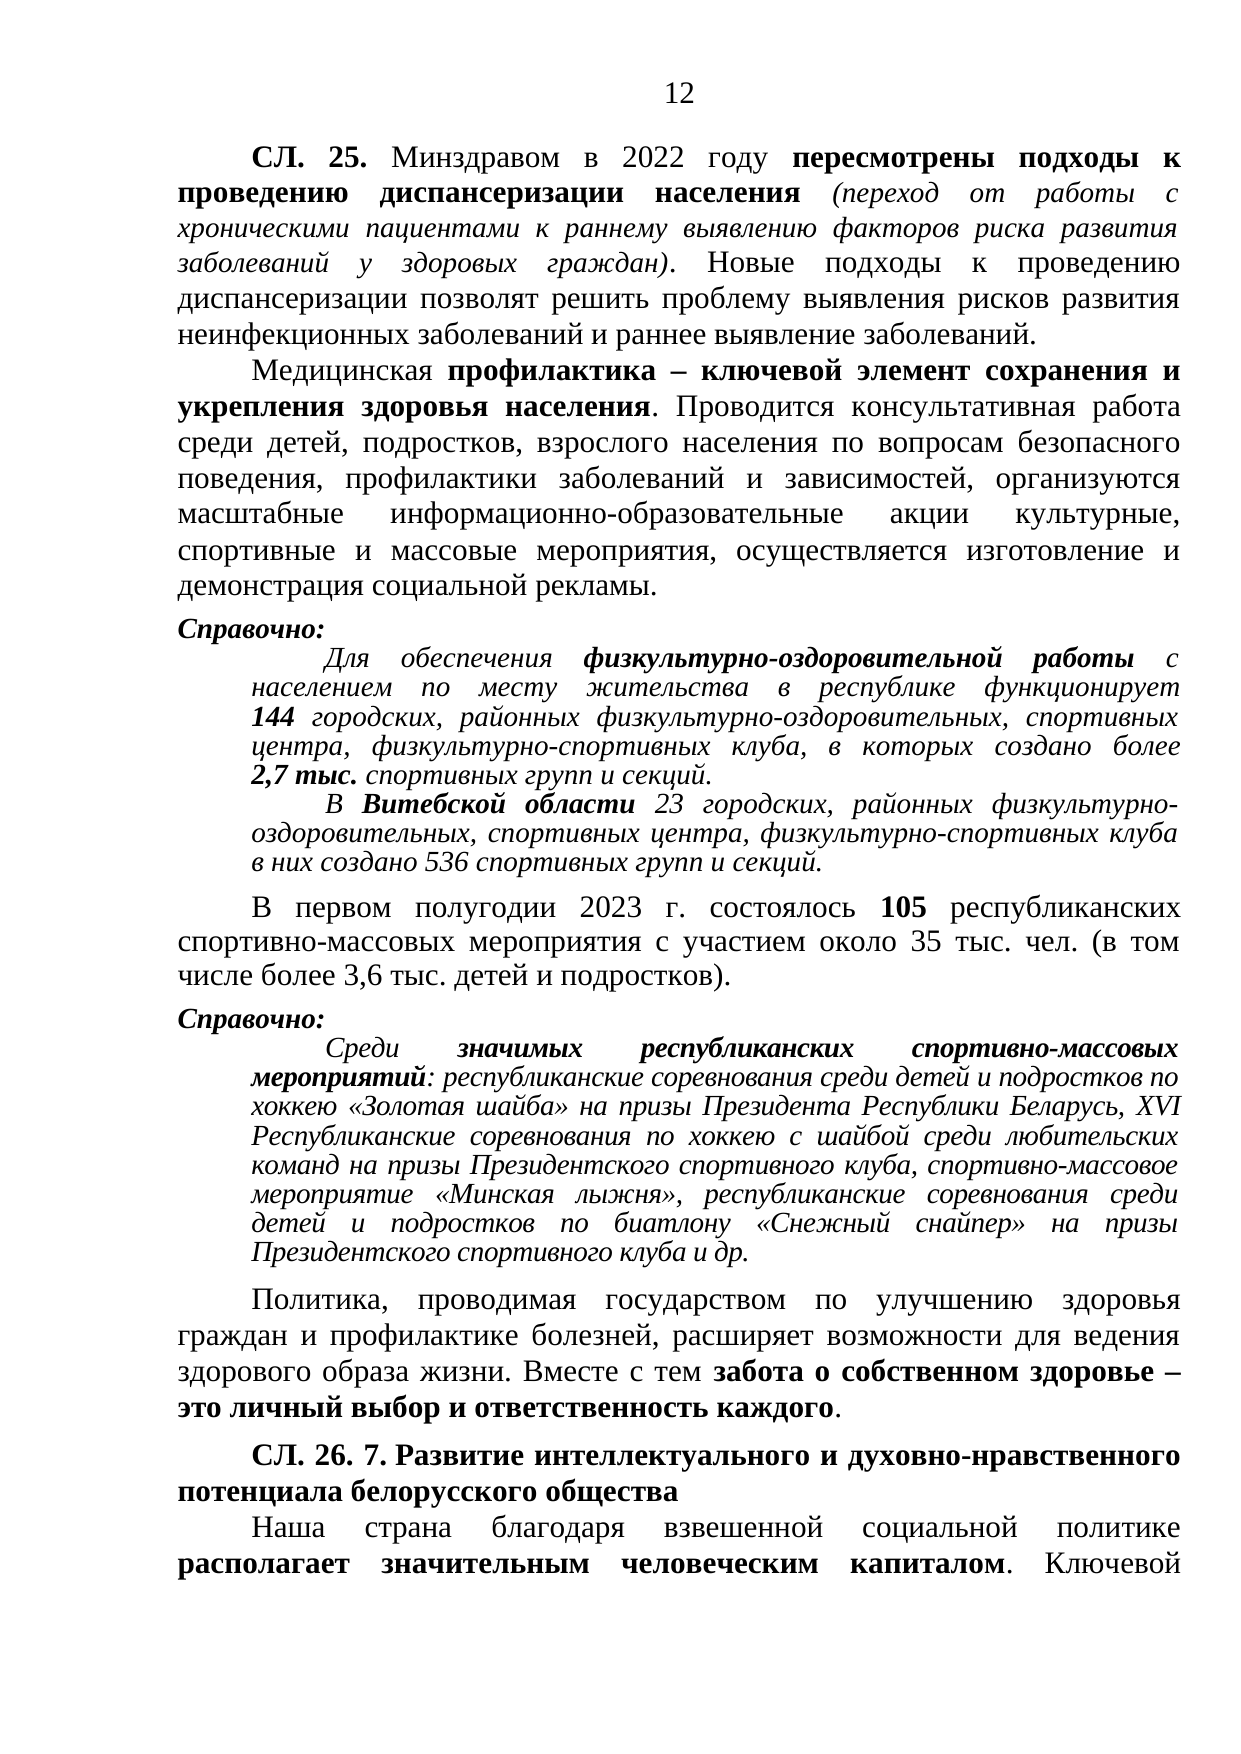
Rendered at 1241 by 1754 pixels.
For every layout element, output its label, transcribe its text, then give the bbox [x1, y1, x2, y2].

text Справочно: [177, 1005, 1181, 1034]
text Медицинская профилактика – ключевой элемент сохранения и укрепления здоровья населения. Проводится консультативная работа среди детей, подростков, взрослого населения по вопросам безопасного поведения, профилактики заболеваний и зависимостей, организуются масштабные информационно-образовательные акции культурные, спортивные и массовые мероприятия, осуществляется изготовление и демонстрация социальной рекламы. [177, 351, 1181, 603]
text Среди значимых республиканских спортивно-массовых мероприятий: республиканские соревнования среди детей и подростков по хоккею «Золотая шайба» на призы Президента Республики Беларусь, XVI Республиканские соревнования по хоккею с шайбой среди любительских команд на призы Президентского спортивного клуба, спортивно-массовое мероприятие «Минская лыжня», республиканские соревнования среди детей и подростков по биатлону «Снежный снайпер» на призы Президентского спортивного клуба и др. [251, 1034, 1181, 1267]
text СЛ. 25. Минздравом в 2022 году пересмотрены подходы к проведению диспансеризации населения (переход от работы с хроническими пациентами к раннему выявлению факторов риска развития заболеваний у здоровых граждан). Новые подходы к проведению диспансеризации позволят решить проблему выявления рисков развития неинфекционных заболеваний и раннее выявление заболеваний. [177, 138, 1181, 351]
text Для обеспечения физкультурно-оздоровительной работы с населением по месту жительства в республике функционирует 144 городских, районных физкультурно-оздоровительных, спортивных центра, физкультурно-спортивных клуба, в которых создано более 2,7 тыс. спортивных групп и секций. [251, 644, 1181, 790]
text СЛ. 26. 7. Развитие интеллектуального и духовно-нравственного потенциала белорусского общества [177, 1436, 1181, 1508]
text В первом полугодии 2023 г. состоялось 105 республиканских спортивно-массовых мероприятия с участием около 35 тыс. чел. (в том числе более 3,6 тыс. детей и подростков). [177, 890, 1181, 992]
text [177, 1508, 1181, 1580]
text Справочно: [177, 615, 1181, 644]
text Политика, проводимая государством по улучшению здоровья граждан и профилактике болезней, расширяет возможности для ведения здорового образа жизни. Вместе с тем забота о собственном здоровье – это личный выбор и ответственность каждого. [177, 1280, 1181, 1424]
text В Витебской области 23 городских, районных физкультурно-оздоровительных, спортивных центра, физкультурно-спортивных клуба в них создано 536 спортивных групп и секций. [251, 790, 1181, 878]
